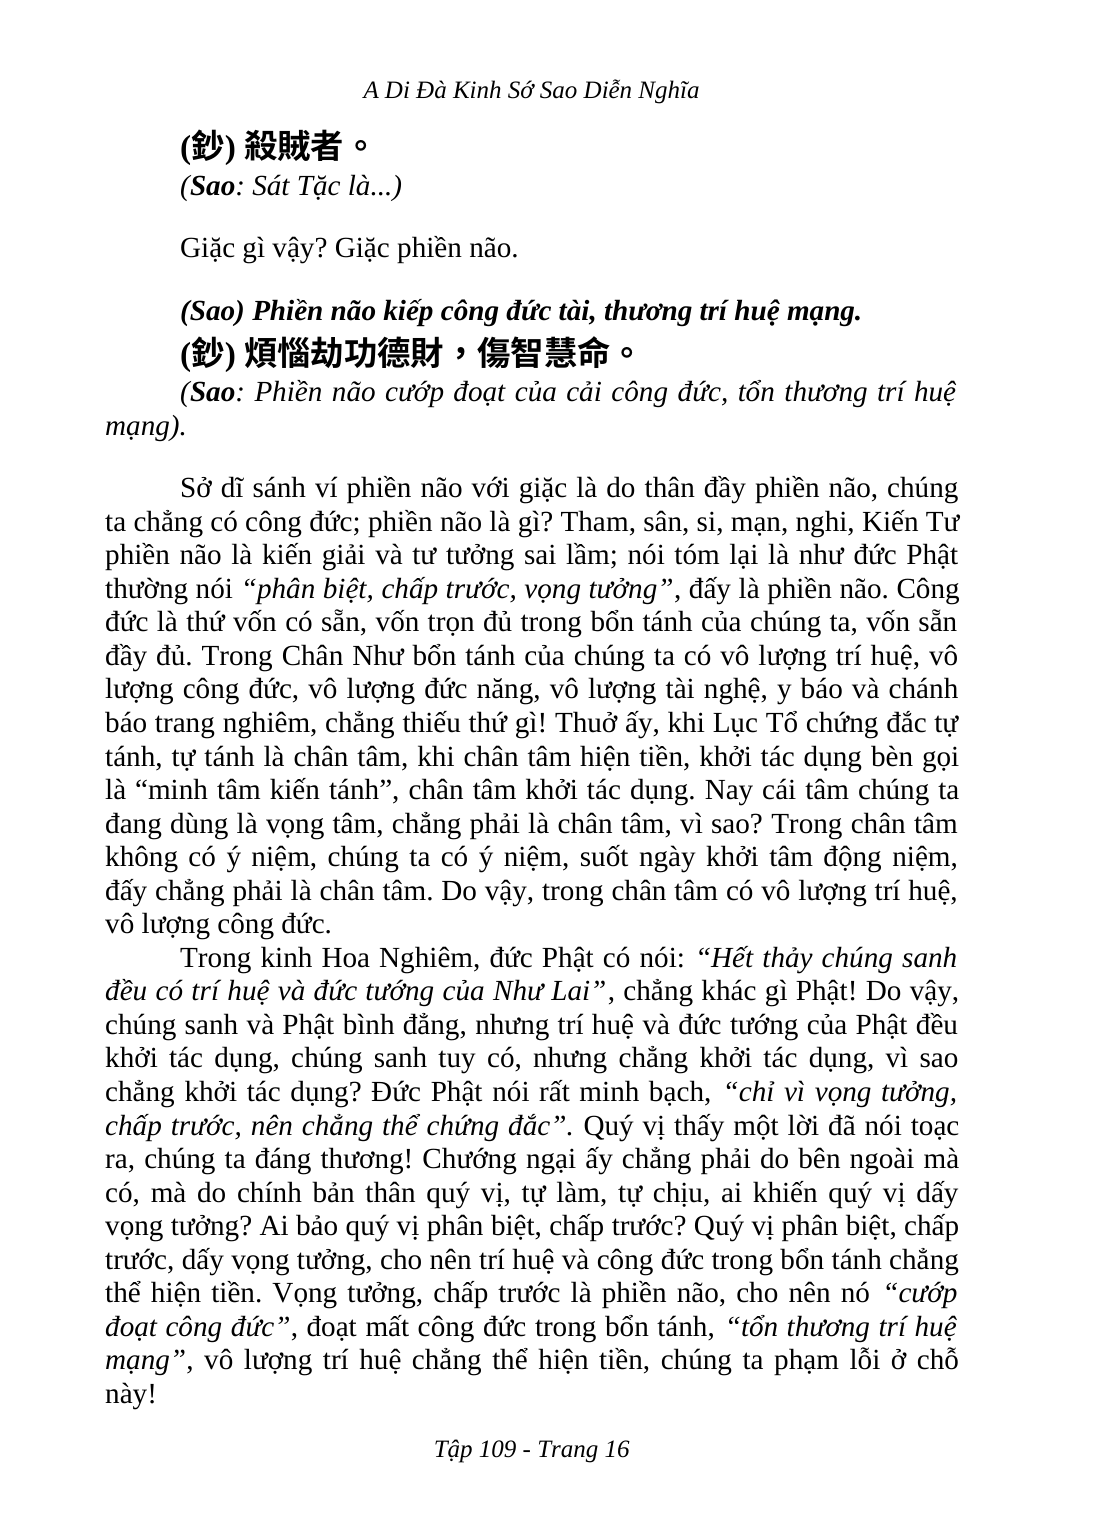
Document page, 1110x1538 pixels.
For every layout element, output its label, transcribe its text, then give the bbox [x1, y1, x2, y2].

text (Sao) Phiền não kiếp công đức tài, thương trí huệ mạng. [105, 293, 960, 326]
text Giặc gì vậy? Giặc phiền não. [105, 231, 960, 264]
text (Sao: Phiền não cướp đoạt của cải công đức, tổn thương trí huệ mạng). [105, 374, 960, 442]
text Trong kinh Hoa Nghiêm, đức Phật có nói: “Hết thảy chúng sanh đều có trí huệ và đức tướng của Như Lai”, chẳng khác gì Phật! Do vậy, chúng sanh và Phật bình đẳng, nhưng trí huệ và đức tướng của Phật đều khởi tác dụng, chúng sanh tuy có, nhưng chẳng khởi tác dụng, vì sao chẳng khởi tác dụng? Đức Phật nói rất minh bạch, “chỉ vì vọng tưởng, chấp trước, nên chẳng thể chứng đắc”. Quý vị thấy một lời đã nói toạc ra, chúng ta đáng thương! Chướng ngại ấy chẳng phải do bên ngoài mà có, mà do chính bản thân quý vị, tự làm, tự chịu, ai khiến quý vị dấy vọng tưởng? Ai bảo quý vị phân biệt, chấp trước? Quý vị phân biệt, chấp trước, dấy vọng tưởng, cho nên trí huệ và công đức trong bổn tánh chẳng thể hiện tiền. Vọng tưởng, chấp trước là phiền não, cho nên nó “cướp đoạt công đức”, đoạt mất công đức trong bổn tánh, “tổn thương trí huệ mạng”, vô lượng trí huệ chẳng thể hiện tiền, chúng ta phạm lỗi ở chỗ này! [105, 940, 960, 1409]
text (鈔) 煩惱劫功德財，傷智慧命。 [105, 326, 960, 374]
text (Sao: Sát Tặc là...) [105, 168, 960, 202]
text (鈔) 殺賊者。 [105, 120, 960, 168]
text Sở dĩ sánh ví phiền não với giặc là do thân đầy phiền não, chúng ta chẳng có công đức; phiền não là gì? Tham, sân, si, mạn, nghi, Kiến Tư phiền não là kiến giải và tư tưởng sai lầm; nói tóm lại là như đức Phật thường nói “phân biệt, chấp trước, vọng tưởng”, đấy là phiền não. Công đức là thứ vốn có sẵn, vốn trọn đủ trong bổn tánh của chúng ta, vốn sẵn đầy đủ. Trong Chân Như bổn tánh của chúng ta có vô lượng trí huệ, vô lượng công đức, vô lượng đức năng, vô lượng tài nghệ, y báo và chánh báo trang nghiêm, chẳng thiếu thứ gì! Thuở ấy, khi Lục Tổ chứng đắc tự tánh, tự tánh là chân tâm, khi chân tâm hiện tiền, khởi tác dụng bèn gọi là “minh tâm kiến tánh”, chân tâm khởi tác dụng. Nay cái tâm chúng ta đang dùng là vọng tâm, chẳng phải là chân tâm, vì sao? Trong chân tâm không có ý niệm, chúng ta có ý niệm, suốt ngày khởi tâm động niệm, đấy chẳng phải là chân tâm. Do vậy, trong chân tâm có vô lượng trí huệ, vô lượng công đức. [105, 470, 960, 940]
